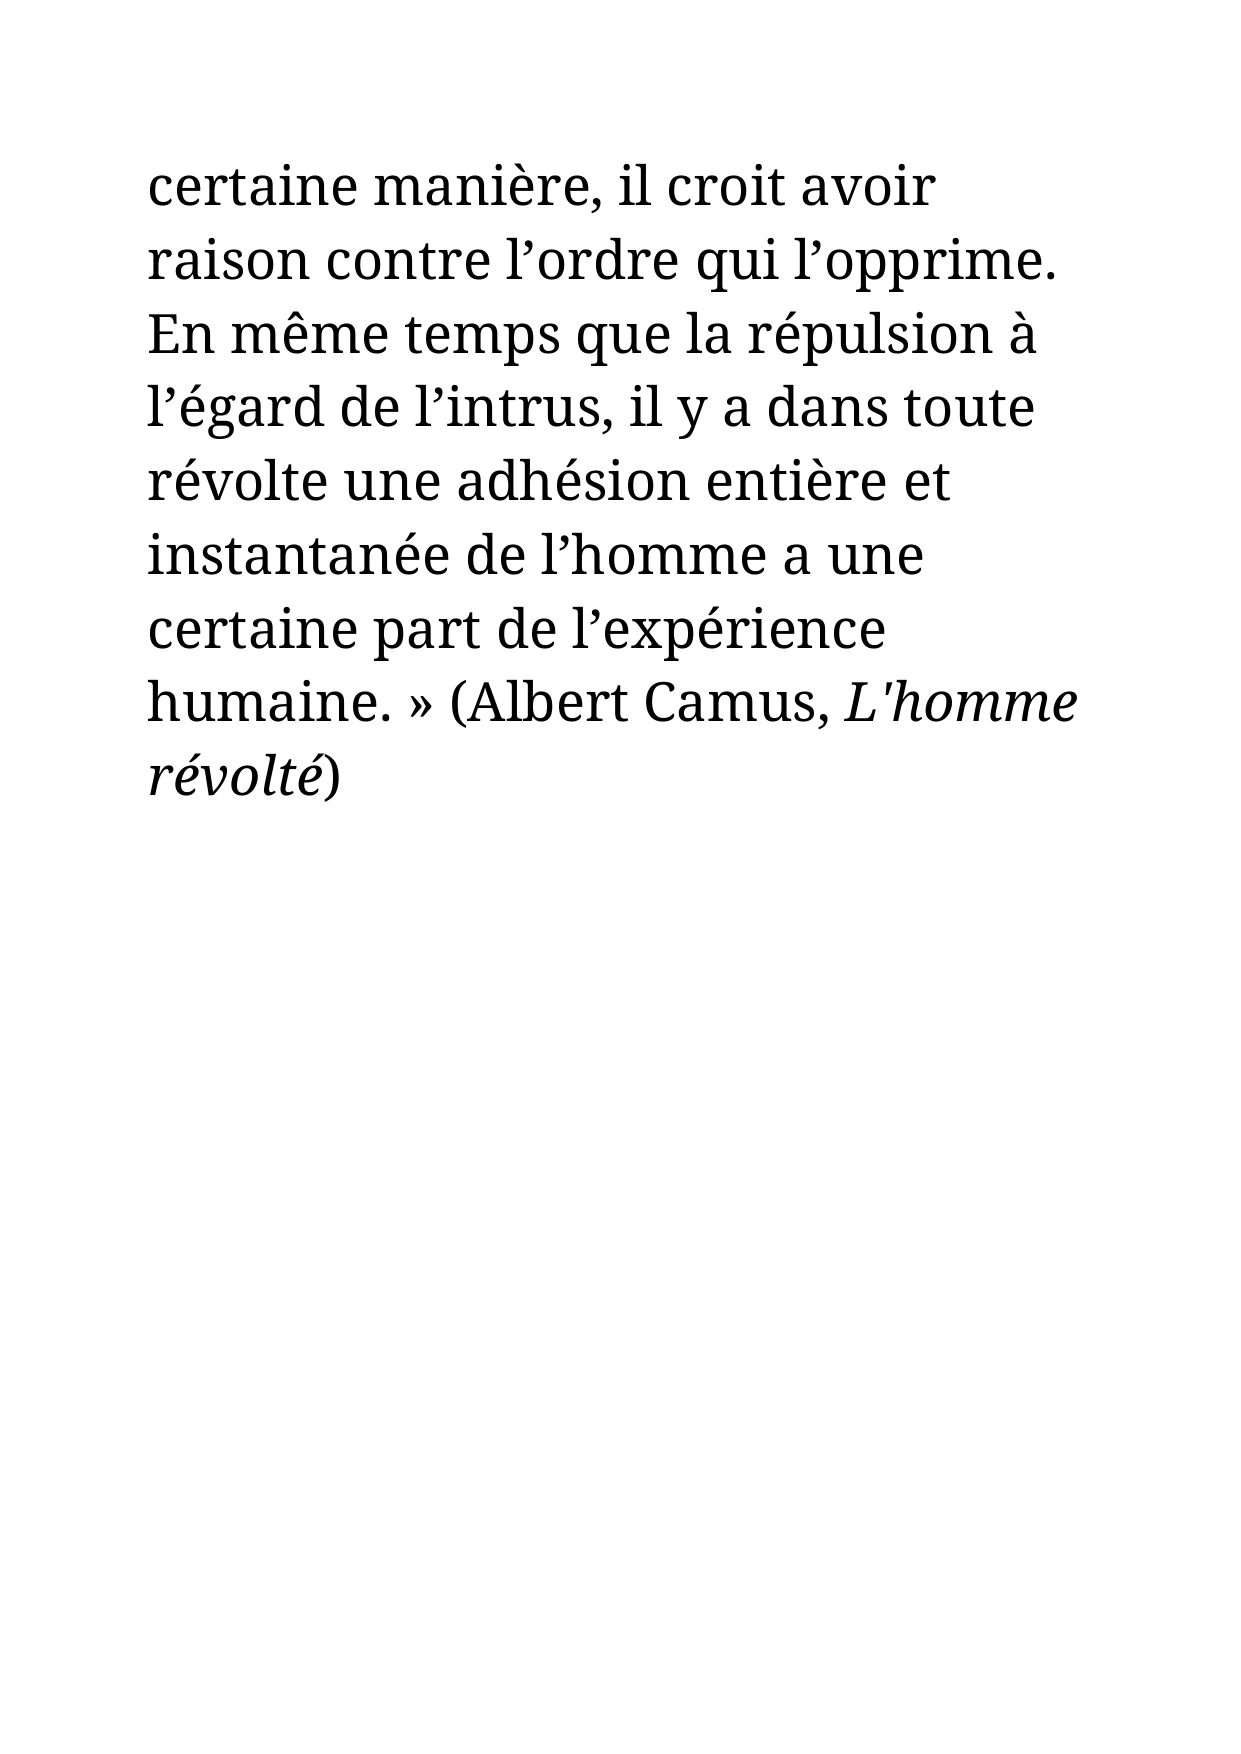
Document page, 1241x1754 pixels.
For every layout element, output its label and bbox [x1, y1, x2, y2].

text [148, 148, 1092, 811]
